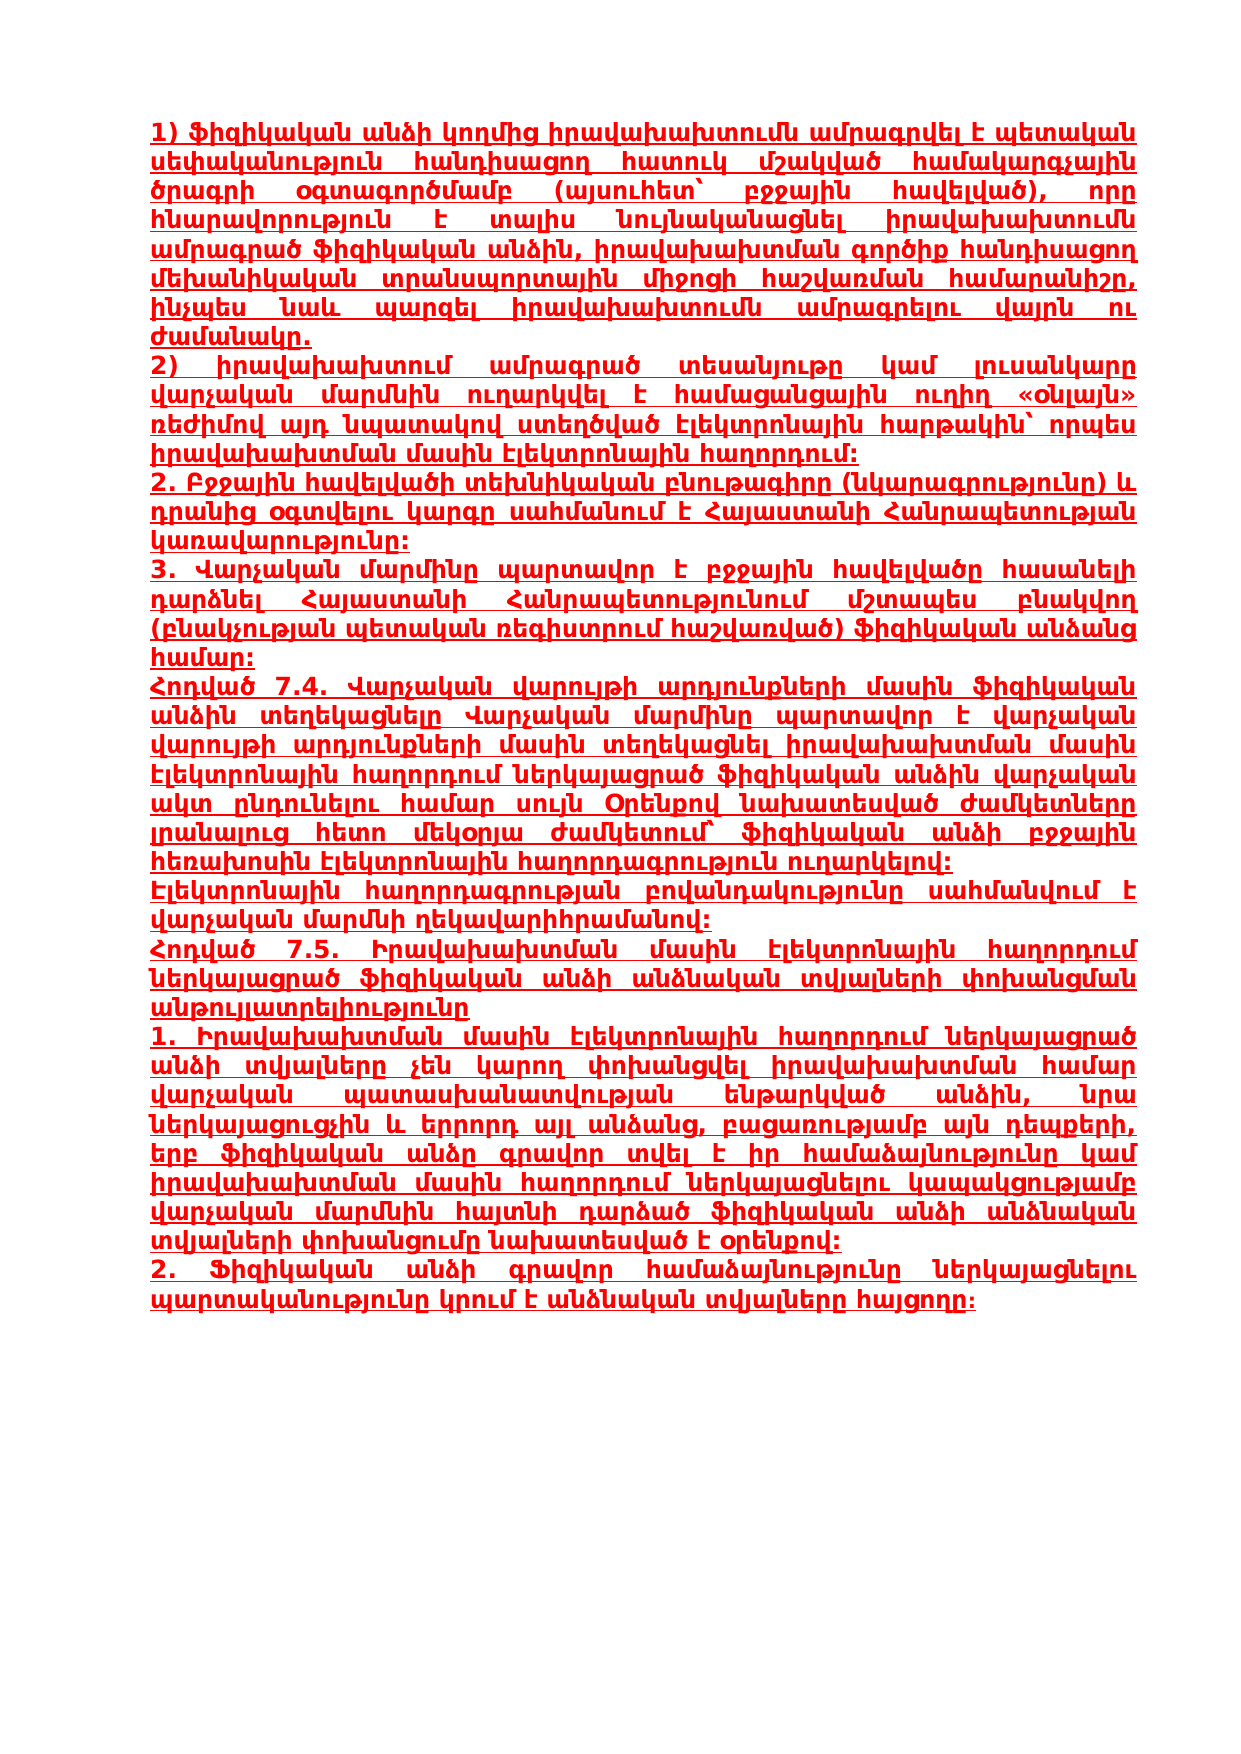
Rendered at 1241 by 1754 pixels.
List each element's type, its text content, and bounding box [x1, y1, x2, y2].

text 1. Իրավախախտման մասին էլեկտրոնային հաղորդում ներկայացրած անձի տվյալները չեն կարող փոխանցվել իրավախախտման համար վարչական պատասխանատվության ենթարկված անձին, նրա ներկայացուցչին և երրորդ այլ անձանց, բացառությամբ այն դեպքերի, երբ ֆիզիկական անձը գրավոր տվել է իր համաձայնությունը կամ իրավախախտման մասին հաղորդում ներկայացնելու կապակցությամբ վարչական մարմնին հայտնի դարձած ֆիզիկական անձի անձնական տվյալների փոխանցումը նախատեսված է օրենքով: [150, 1224, 1137, 1256]
text 3. Վարչական մարմինը պարտավոր է բջջային հավելվածը հասանելի դարձնել Հայաստանի Հանրապետությունում մշտապես բնակվող (բնակչության պետական ռեգիստրում հաշվառված) ֆիզիկական անձանց համար: [150, 556, 1137, 581]
text 1) ֆիզիկական անձի կողմից իրավախախտումն ամրագրվել է պետական սեփականություն հանդիսացող հատուկ մշակված համակարգչային ծրագրի օգտագործմամբ (այսուհետ՝ բջջային հավելված), որը հնարավորություն է տալիս նույնականացնել իրավախախտումն ամրագրած ֆիզիկական անձին, իրավախախտման գործիք հանդիսացող մեխանիկական տրանսպորտային միջոցի հաշվառման համարանիշը, ինչպես նաև պարզել իրավախախտումն ամրագրելու վայրն ու ժամանակը. [150, 291, 1137, 318]
text Հոդված 7.4. Վարչական վարույթի արդյունքների մասին ֆիզիկական անձին տեղեկացնելը Վարչական մարմինը պարտավոր է վարչական վարույթի արդյունքների մասին տեղեկացնել իրավախախտման մասին էլեկտրոնային հաղորդում ներկայացրած ֆիզիկական անձին վարչական ակտ ընդունելու համար սույն Օրենքով նախատեսված ժամկետները լրանալուց հետո մեկօրյա ժամկետում՝ ֆիզիկական անձի բջջային հեռախոսին էլեկտրոնային հաղորդագրություն ուղարկելով: [150, 728, 1137, 756]
text 2) իրավախախտում ամրագրած տեսանյութը կամ լուսանկարը վարչական մարմնին ուղարկվել է համացանցային ուղիղ «օնլայն» ռեժիմով այդ նպատակով ստեղծված էլեկտրոնային հարթակին՝ որպես իրավախախտման մասին էլեկտրոնային հաղորդում: [150, 351, 1137, 377]
text 1) ֆիզիկական անձի կողմից իրավախախտումն ամրագրվել է պետական սեփականություն հանդիսացող հատուկ մշակված համակարգչային ծրագրի օգտագործմամբ (այսուհետ՝ բջջային հավելված), որը հնարավորություն է տալիս նույնականացնել իրավախախտումն ամրագրած ֆիզիկական անձին, իրավախախտման գործիք հանդիսացող մեխանիկական տրանսպորտային միջոցի հաշվառման համարանիշը, ինչպես նաև պարզել իրավախախտումն ամրագրելու վայրն ու ժամանակը. [150, 118, 1137, 143]
text 2) իրավախախտում ամրագրած տեսանյութը կամ լուսանկարը վարչական մարմնին ուղարկվել է համացանցային ուղիղ «օնլայն» ռեժիմով այդ նպատակով ստեղծված էլեկտրոնային հարթակին՝ որպես իրավախախտման մասին էլեկտրոնային հաղորդում: [150, 407, 1137, 435]
text Էլեկտրոնային հաղորդագրության բովանդակությունը սահմանվում է վարչական մարմնի ղեկավարիհրամանով: [150, 876, 1137, 902]
text Հոդված 7.4. Վարչական վարույթի արդյունքների մասին ֆիզիկական անձին տեղեկացնելը Վարչական մարմինը պարտավոր է վարչական վարույթի արդյունքների մասին տեղեկացնել իրավախախտման մասին էլեկտրոնային հաղորդում ներկայացրած ֆիզիկական անձին վարչական ակտ ընդունելու համար սույն Օրենքով նախատեսված ժամկետները լրանալուց հետո մեկօրյա ժամկետում՝ ֆիզիկական անձի բջջային հեռախոսին էլեկտրոնային հաղորդագրություն ուղարկելով: [150, 672, 1137, 697]
text 1. Իրավախախտման մասին էլեկտրոնային հաղորդում ներկայացրած անձի տվյալները չեն կարող փոխանցվել իրավախախտման համար վարչական պատասխանատվության ենթարկված անձին, նրա ներկայացուցչին և երրորդ այլ անձանց, բացառությամբ այն դեպքերի, երբ ֆիզիկական անձը գրավոր տվել է իր համաձայնությունը կամ իրավախախտման մասին հաղորդում ներկայացնելու կապակցությամբ վարչական մարմնին հայտնի դարձած ֆիզիկական անձի անձնական տվյալների փոխանցումը նախատեսված է օրենքով: [150, 1136, 1137, 1164]
text 1. Իրավախախտման մասին էլեկտրոնային հաղորդում ներկայացրած անձի տվյալները չեն կարող փոխանցվել իրավախախտման համար վարչական պատասխանատվության ենթարկված անձին, նրա ներկայացուցչին և երրորդ այլ անձանց, բացառությամբ այն դեպքերի, երբ ֆիզիկական անձը գրավոր տվել է իր համաձայնությունը կամ իրավախախտման մասին հաղորդում ներկայացնելու կապակցությամբ վարչական մարմնին հայտնի դարձած ֆիզիկական անձի անձնական տվյալների փոխանցումը նախատեսված է օրենքով: [150, 1166, 1137, 1193]
text 1. Իրավախախտման մասին էլեկտրոնային հաղորդում ներկայացրած անձի տվյալները չեն կարող փոխանցվել իրավախախտման համար վարչական պատասխանատվության ենթարկված անձին, նրա ներկայացուցչին և երրորդ այլ անձանց, բացառությամբ այն դեպքերի, երբ ֆիզիկական անձը գրավոր տվել է իր համաձայնությունը կամ իրավախախտման մասին հաղորդում ներկայացնելու կապակցությամբ վարչական մարմնին հայտնի դարձած ֆիզիկական անձի անձնական տվյալների փոխանցումը նախատեսված է օրենքով: [150, 1049, 1137, 1077]
text 2. Բջջային հավելվածի տեխնիկական բնութագիրը (նկարագրությունը) և դրանից օգտվելու կարգը սահմանում է Հայաստանի Հանրապետության կառավարությունը: [150, 524, 1137, 556]
text 1) ֆիզիկական անձի կողմից իրավախախտումն ամրագրվել է պետական սեփականություն հանդիսացող հատուկ մշակված համակարգչային ծրագրի օգտագործմամբ (այսուհետ՝ բջջային հավելված), որը հնարավորություն է տալիս նույնականացնել իրավախախտումն ամրագրած ֆիզիկական անձին, իրավախախտման գործիք հանդիսացող մեխանիկական տրանսպորտային միջոցի հաշվառման համարանիշը, ինչպես նաև պարզել իրավախախտումն ամրագրելու վայրն ու ժամանակը. [150, 174, 1137, 202]
text 3. Վարչական մարմինը պարտավոր է բջջային հավելվածը հասանելի դարձնել Հայաստանի Հանրապետությունում մշտապես բնակվող (բնակչության պետական ռեգիստրում հաշվառված) ֆիզիկական անձանց համար: [150, 611, 1137, 639]
text 1. Իրավախախտման մասին էլեկտրոնային հաղորդում ներկայացրած անձի տվյալները չեն կարող փոխանցվել իրավախախտման համար վարչական պատասխանատվության ենթարկված անձին, նրա ներկայացուցչին և երրորդ այլ անձանց, բացառությամբ այն դեպքերի, երբ ֆիզիկական անձը գրավոր տվել է իր համաձայնությունը կամ իրավախախտման մասին հաղորդում ներկայացնելու կապակցությամբ վարչական մարմնին հայտնի դարձած ֆիզիկական անձի անձնական տվյալների փոխանցումը նախատեսված է օրենքով: [150, 1107, 1137, 1135]
text 3. Վարչական մարմինը պարտավոր է բջջային հավելվածը հասանելի դարձնել Հայաստանի Հանրապետությունում մշտապես բնակվող (բնակչության պետական ռեգիստրում հաշվառված) ֆիզիկական անձանց համար: [150, 582, 1137, 610]
text 2. Բջջային հավելվածի տեխնիկական բնութագիրը (նկարագրությունը) և դրանից օգտվելու կարգը սահմանում է Հայաստանի Հանրապետության կառավարությունը: [150, 468, 1137, 493]
text 2) իրավախախտում ամրագրած տեսանյութը կամ լուսանկարը վարչական մարմնին ուղարկվել է համացանցային ուղիղ «օնլայն» ռեժիմով այդ նպատակով ստեղծված էլեկտրոնային հարթակին՝ որպես իրավախախտման մասին էլեկտրոնային հաղորդում: [150, 436, 1137, 468]
text 3. Վարչական մարմինը պարտավոր է բջջային հավելվածը հասանելի դարձնել Հայաստանի Հանրապետությունում մշտապես բնակվող (բնակչության պետական ռեգիստրում հաշվառված) ֆիզիկական անձանց համար: [150, 641, 1137, 672]
text Հոդված 7.4. Վարչական վարույթի արդյունքների մասին ֆիզիկական անձին տեղեկացնելը Վարչական մարմինը պարտավոր է վարչական վարույթի արդյունքների մասին տեղեկացնել իրավախախտման մասին էլեկտրոնային հաղորդում ներկայացրած ֆիզիկական անձին վարչական ակտ ընդունելու համար սույն Օրենքով նախատեսված ժամկետները լրանալուց հետո մեկօրյա ժամկետում՝ ֆիզիկական անձի բջջային հեռախոսին էլեկտրոնային հաղորդագրություն ուղարկելով: [150, 757, 1137, 785]
text 2. Ֆիզիկական անձի գրավոր համաձայնությունը ներկայացնելու պարտականությունը կրում է անձնական տվյալները հայցողը: [150, 1256, 1137, 1281]
text Հոդված 7.4. Վարչական վարույթի արդյունքների մասին ֆիզիկական անձին տեղեկացնելը Վարչական մարմինը պարտավոր է վարչական վարույթի արդյունքների մասին տեղեկացնել իրավախախտման մասին էլեկտրոնային հաղորդում ներկայացրած ֆիզիկական անձին վարչական ակտ ընդունելու համար սույն Օրենքով նախատեսված ժամկետները լրանալուց հետո մեկօրյա ժամկետում՝ ֆիզիկական անձի բջջային հեռախոսին էլեկտրոնային հաղորդագրություն ուղարկելով: [150, 845, 1137, 876]
text 2) իրավախախտում ամրագրած տեսանյութը կամ լուսանկարը վարչական մարմնին ուղարկվել է համացանցային ուղիղ «օնլայն» ռեժիմով այդ նպատակով ստեղծված էլեկտրոնային հարթակին՝ որպես իրավախախտման մասին էլեկտրոնային հաղորդում: [150, 378, 1137, 406]
text 1) ֆիզիկական անձի կողմից իրավախախտումն ամրագրվել է պետական սեփականություն հանդիսացող հատուկ մշակված համակարգչային ծրագրի օգտագործմամբ (այսուհետ՝ բջջային հավելված), որը հնարավորություն է տալիս նույնականացնել իրավախախտումն ամրագրած ֆիզիկական անձին, իրավախախտման գործիք հանդիսացող մեխանիկական տրանսպորտային միջոցի հաշվառման համարանիշը, ինչպես նաև պարզել իրավախախտումն ամրագրելու վայրն ու ժամանակը. [150, 145, 1137, 172]
text 1) ֆիզիկական անձի կողմից իրավախախտումն ամրագրվել է պետական սեփականություն հանդիսացող հատուկ մշակված համակարգչային ծրագրի օգտագործմամբ (այսուհետ՝ բջջային հավելված), որը հնարավորություն է տալիս նույնականացնել իրավախախտումն ամրագրած ֆիզիկական անձին, իրավախախտման գործիք հանդիսացող մեխանիկական տրանսպորտային միջոցի հաշվառման համարանիշը, ինչպես նաև պարզել իրավախախտումն ամրագրելու վայրն ու ժամանակը. [150, 261, 1137, 289]
text Հոդված 7.4. Վարչական վարույթի արդյունքների մասին ֆիզիկական անձին տեղեկացնելը Վարչական մարմինը պարտավոր է վարչական վարույթի արդյունքների մասին տեղեկացնել իրավախախտման մասին էլեկտրոնային հաղորդում ներկայացրած ֆիզիկական անձին վարչական ակտ ընդունելու համար սույն Օրենքով նախատեսված ժամկետները լրանալուց հետո մեկօրյա ժամկետում՝ ֆիզիկական անձի բջջային հեռախոսին էլեկտրոնային հաղորդագրություն ուղարկելով: [150, 786, 1137, 814]
text 2. Ֆիզիկական անձի գրավոր համաձայնությունը ներկայացնելու պարտականությունը կրում է անձնական տվյալները հայցողը: [150, 1282, 1137, 1314]
text Էլեկտրոնային հաղորդագրության բովանդակությունը սահմանվում է վարչական մարմնի ղեկավարիհրամանով: [150, 903, 1137, 935]
text Հոդված 7.4. Վարչական վարույթի արդյունքների մասին ֆիզիկական անձին տեղեկացնելը Վարչական մարմինը պարտավոր է վարչական վարույթի արդյունքների մասին տեղեկացնել իրավախախտման մասին էլեկտրոնային հաղորդում ներկայացրած ֆիզիկական անձին վարչական ակտ ընդունելու համար սույն Օրենքով նախատեսված ժամկետները լրանալուց հետո մեկօրյա ժամկետում՝ ֆիզիկական անձի բջջային հեռախոսին էլեկտրոնային հաղորդագրություն ուղարկելով: [150, 699, 1137, 727]
text Հոդված 7.5. Իրավախախտման մասին էլեկտրոնային հաղորդում ներկայացրած ֆիզիկական անձի անձնական տվյալների փոխանցման անթույլատրելիությունը [150, 935, 1137, 960]
text 1. Իրավախախտման մասին էլեկտրոնային հաղորդում ներկայացրած անձի տվյալները չեն կարող փոխանցվել իրավախախտման համար վարչական պատասխանատվության ենթարկված անձին, նրա ներկայացուցչին և երրորդ այլ անձանց, բացառությամբ այն դեպքերի, երբ ֆիզիկական անձը գրավոր տվել է իր համաձայնությունը կամ իրավախախտման մասին հաղորդում ներկայացնելու կապակցությամբ վարչական մարմնին հայտնի դարձած ֆիզիկական անձի անձնական տվյալների փոխանցումը նախատեսված է օրենքով: [150, 1078, 1137, 1106]
text 1. Իրավախախտման մասին էլեկտրոնային հաղորդում ներկայացրած անձի տվյալները չեն կարող փոխանցվել իրավախախտման համար վարչական պատասխանատվության ենթարկված անձին, նրա ներկայացուցչին և երրորդ այլ անձանց, բացառությամբ այն դեպքերի, երբ ֆիզիկական անձը գրավոր տվել է իր համաձայնությունը կամ իրավախախտման մասին հաղորդում ներկայացնելու կապակցությամբ վարչական մարմնին հայտնի դարձած ֆիզիկական անձի անձնական տվյալների փոխանցումը նախատեսված է օրենքով: [150, 1195, 1137, 1222]
text Հոդված 7.5. Իրավախախտման մասին էլեկտրոնային հաղորդում ներկայացրած ֆիզիկական անձի անձնական տվյալների փոխանցման անթույլատրելիությունը [150, 991, 1137, 1022]
text 1) ֆիզիկական անձի կողմից իրավախախտումն ամրագրվել է պետական սեփականություն հանդիսացող հատուկ մշակված համակարգչային ծրագրի օգտագործմամբ (այսուհետ՝ բջջային հավելված), որը հնարավորություն է տալիս նույնականացնել իրավախախտումն ամրագրած ֆիզիկական անձին, իրավախախտման գործիք հանդիսացող մեխանիկական տրանսպորտային միջոցի հաշվառման համարանիշը, ինչպես նաև պարզել իրավախախտումն ամրագրելու վայրն ու ժամանակը. [150, 203, 1137, 231]
text Հոդված 7.4. Վարչական վարույթի արդյունքների մասին ֆիզիկական անձին տեղեկացնելը Վարչական մարմինը պարտավոր է վարչական վարույթի արդյունքների մասին տեղեկացնել իրավախախտման մասին էլեկտրոնային հաղորդում ներկայացրած ֆիզիկական անձին վարչական ակտ ընդունելու համար սույն Օրենքով նախատեսված ժամկետները լրանալուց հետո մեկօրյա ժամկետում՝ ֆիզիկական անձի բջջային հեռախոսին էլեկտրոնային հաղորդագրություն ուղարկելով: [150, 816, 1137, 843]
text 1) ֆիզիկական անձի կողմից իրավախախտումն ամրագրվել է պետական սեփականություն հանդիսացող հատուկ մշակված համակարգչային ծրագրի օգտագործմամբ (այսուհետ՝ բջջային հավելված), որը հնարավորություն է տալիս նույնականացնել իրավախախտումն ամրագրած ֆիզիկական անձին, իրավախախտման գործիք հանդիսացող մեխանիկական տրանսպորտային միջոցի հաշվառման համարանիշը, ինչպես նաև պարզել իրավախախտումն ամրագրելու վայրն ու ժամանակը. [150, 232, 1137, 260]
text Հոդված 7.5. Իրավախախտման մասին էլեկտրոնային հաղորդում ներկայացրած ֆիզիկական անձի անձնական տվյալների փոխանցման անթույլատրելիությունը [150, 961, 1137, 989]
text 2. Բջջային հավելվածի տեխնիկական բնութագիրը (նկարագրությունը) և դրանից օգտվելու կարգը սահմանում է Հայաստանի Հանրապետության կառավարությունը: [150, 495, 1137, 522]
text 1) ֆիզիկական անձի կողմից իրավախախտումն ամրագրվել է պետական սեփականություն հանդիսացող հատուկ մշակված համակարգչային ծրագրի օգտագործմամբ (այսուհետ՝ բջջային հավելված), որը հնարավորություն է տալիս նույնականացնել իրավախախտումն ամրագրած ֆիզիկական անձին, իրավախախտման գործիք հանդիսացող մեխանիկական տրանսպորտային միջոցի հաշվառման համարանիշը, ինչպես նաև պարզել իրավախախտումն ամրագրելու վայրն ու ժամանակը. [150, 320, 1137, 351]
